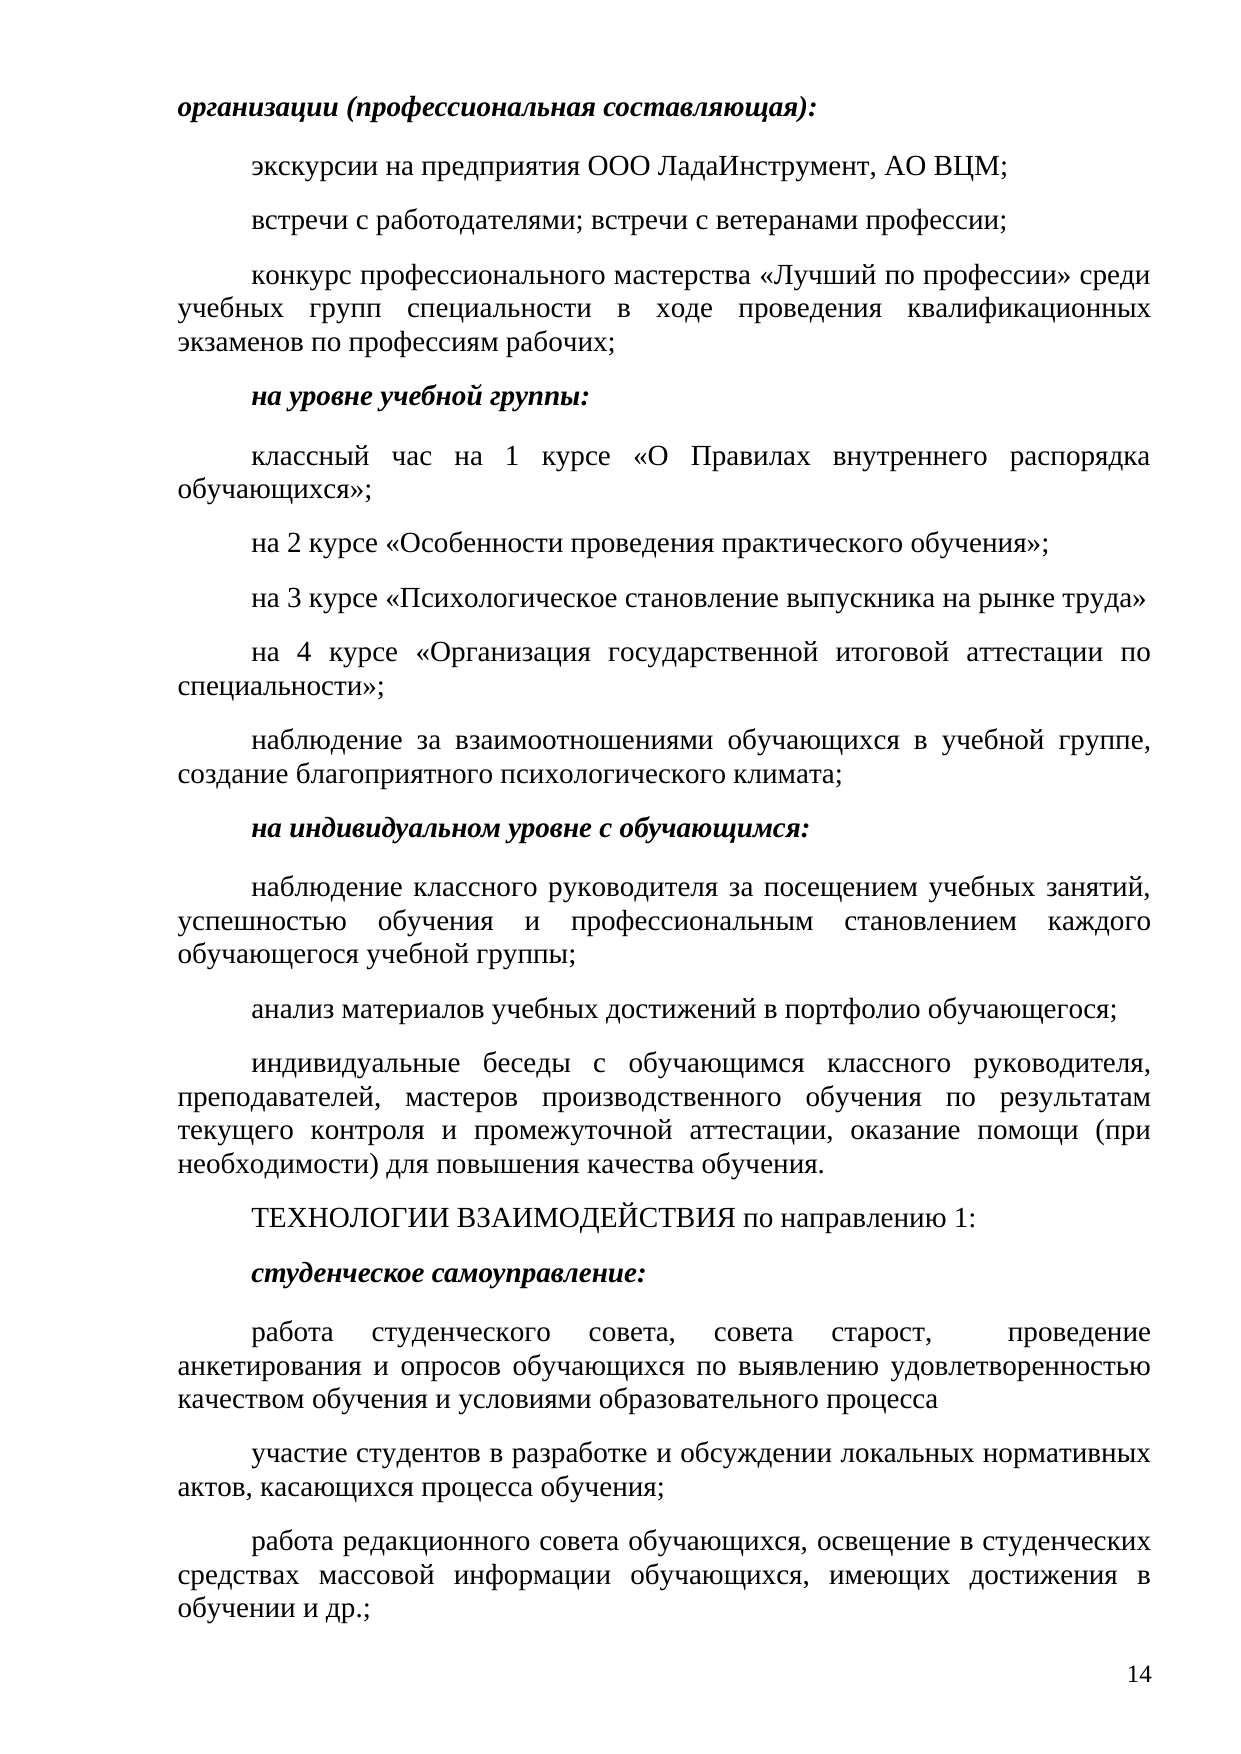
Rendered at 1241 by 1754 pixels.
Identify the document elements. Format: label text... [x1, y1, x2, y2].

text наблюдение за взаимоотношениями обучающихся в учебной группе, создание благоприятного психологического климата; [177, 722, 1152, 789]
text работа студенческого совета, совета старост, проведение анкетирования и опросов обучающихся по выявлению удовлетворенностью качеством обучения и условиями образовательного процесса [177, 1314, 1152, 1415]
text работа редакционного совета обучающихся, освещение в студенческих средствах массовой информации обучающихся, имеющих достижения в обучении и др.; [177, 1523, 1152, 1624]
text студенческое самоуправление: [177, 1255, 1152, 1288]
text индивидуальные беседы с обучающимся классного руководителя, преподавателей, мастеров производственного обучения по результатам текущего контроля и промежуточной аттестации, оказание помощи (при необходимости) для повышения качества обучения. [177, 1045, 1152, 1179]
text на уровне учебной группы: [177, 378, 1152, 412]
text ТЕХНОЛОГИИ ВЗАИМОДЕЙСТВИЯ по направлению 1: [177, 1200, 1152, 1234]
text на 3 курсе «Психологическое становление выпускника на рынке труда» [177, 580, 1152, 613]
text конкурс профессионального мастерства «Лучший по профессии» среди учебных групп специальности в ходе проведения квалификационных экзаменов по профессиям рабочих; [177, 257, 1152, 357]
text экскурсии на предприятия ООО ЛадаИнструмент, АО ВЦМ; [177, 148, 1152, 182]
text наблюдение классного руководителя за посещением учебных занятий, успешностью обучения и профессиональным становлением каждого обучающегося учебной группы; [177, 869, 1152, 970]
text на 4 курсе «Организация государственной итоговой аттестации по специальности»; [177, 634, 1152, 701]
text анализ материалов учебных достижений в портфолио обучающегося; [177, 991, 1152, 1024]
text на 2 курсе «Особенности проведения практического обучения»; [177, 526, 1152, 559]
text классный час на 1 курсе «О Правилах внутреннего распорядка обучающихся»; [177, 438, 1152, 505]
text встречи с работодателями; встречи с ветеранами профессии; [177, 202, 1152, 236]
text участие студентов в разработке и обсуждении локальных нормативных актов, касающихся процесса обучения; [177, 1436, 1152, 1503]
text на индивидуальном уровне с обучающимся: [177, 810, 1152, 844]
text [177, 89, 1152, 122]
